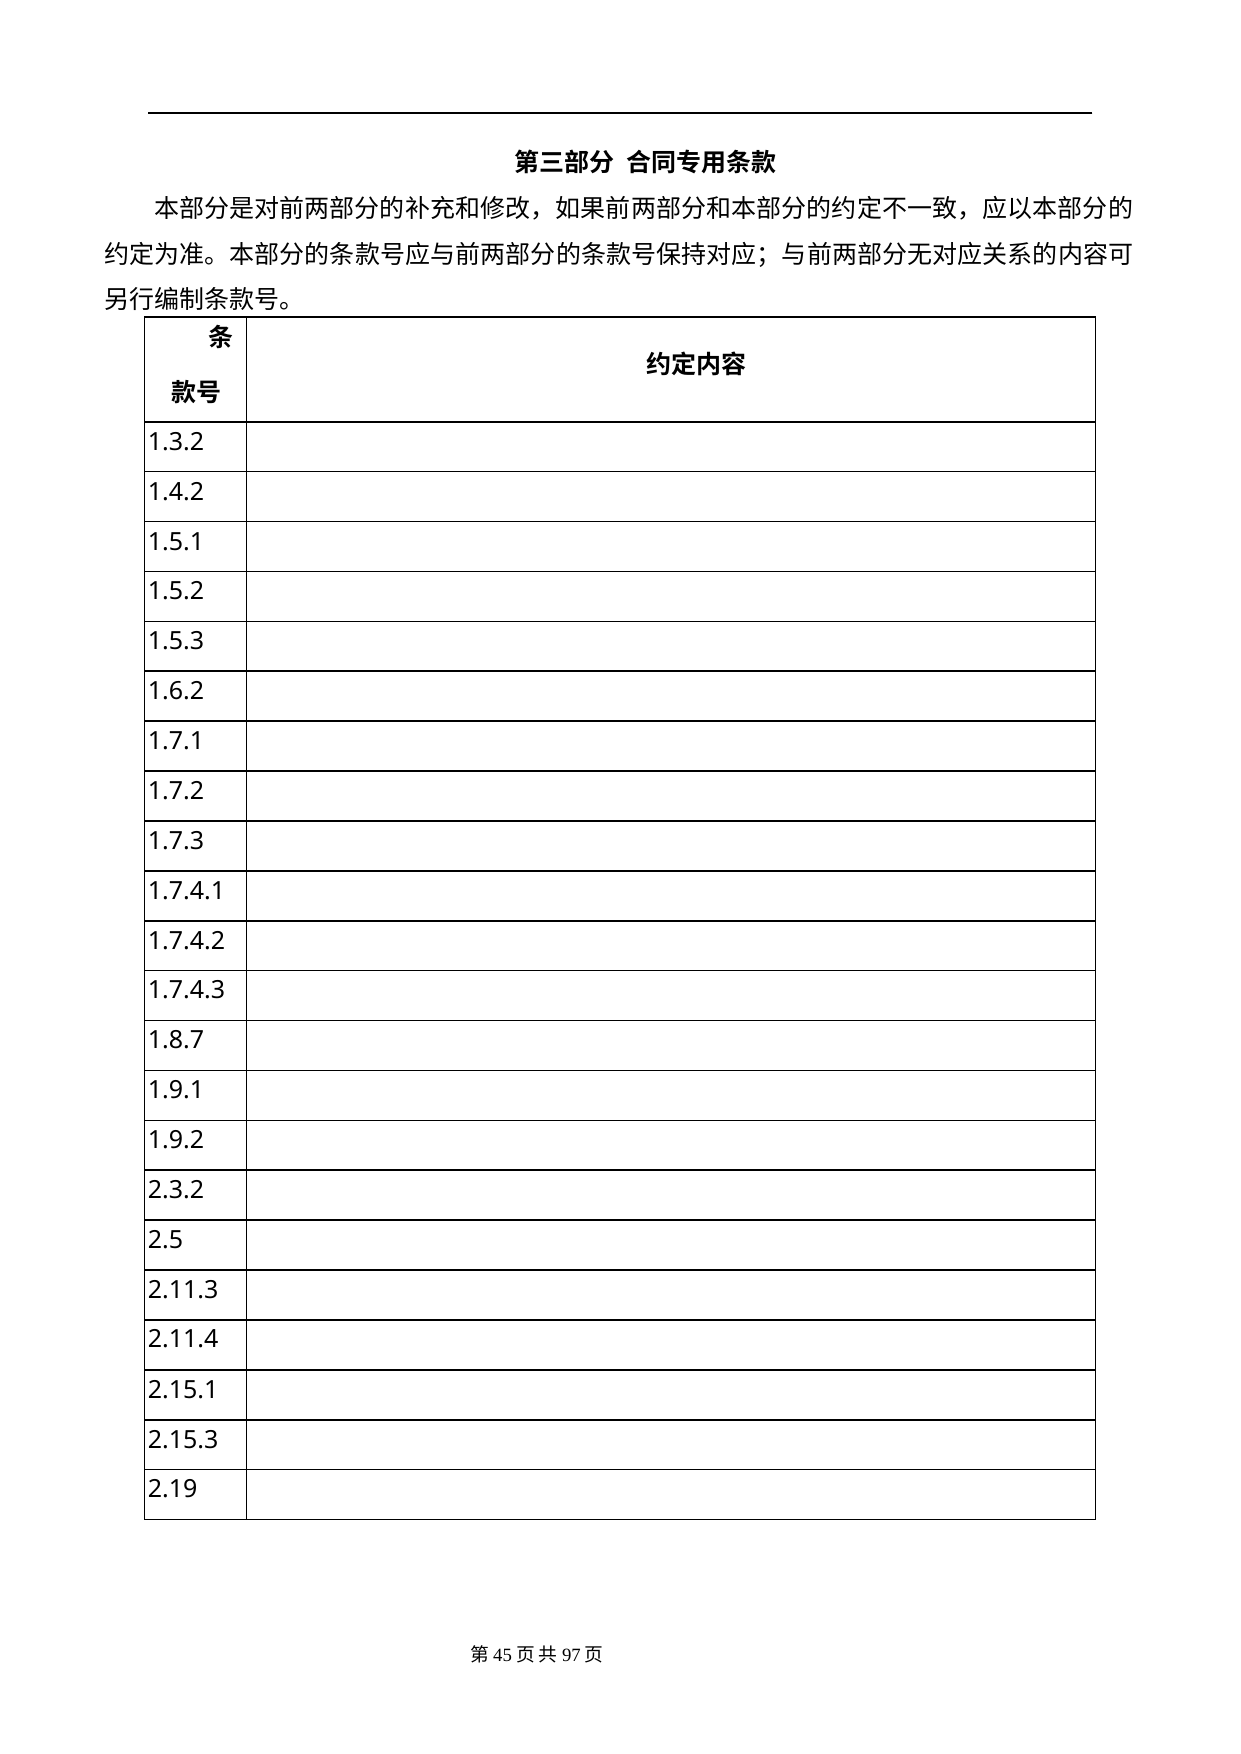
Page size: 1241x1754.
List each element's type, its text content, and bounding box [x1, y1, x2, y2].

table_cell [247, 1470, 1095, 1519]
table_cell [247, 423, 1095, 471]
table_cell [247, 822, 1095, 870]
table_cell [247, 872, 1095, 920]
table_cell [247, 1071, 1095, 1119]
table_cell [247, 772, 1095, 820]
table_cell [247, 1371, 1095, 1419]
table_cell 1.5.2 [145, 572, 246, 621]
table_cell 1.7.4.2 [145, 922, 246, 970]
table_cell [247, 472, 1095, 521]
table_cell [247, 1271, 1095, 1319]
table_cell 1.5.3 [145, 622, 246, 670]
table_cell 1.6.2 [145, 672, 246, 720]
table_cell 2.11.3 [145, 1271, 246, 1319]
table_cell [247, 1021, 1095, 1069]
table_cell [247, 722, 1095, 770]
table_cell 1.7.2 [145, 772, 246, 820]
table_cell 1.7.4.3 [145, 971, 246, 1020]
table_cell 1.3.2 [145, 423, 246, 471]
table_cell [247, 922, 1095, 970]
table_cell [247, 522, 1095, 571]
table_cell 1.8.7 [145, 1021, 246, 1069]
table_cell 1.9.1 [145, 1071, 246, 1119]
table_cell 1.7.4.1 [145, 872, 246, 920]
table_header 条款号 [145, 318, 246, 421]
table_cell 1.7.1 [145, 722, 246, 770]
table_cell [247, 971, 1095, 1020]
table_cell 2.15.3 [145, 1421, 246, 1469]
table_cell 1.5.1 [145, 522, 246, 571]
table_cell [247, 1421, 1095, 1469]
table_cell [247, 1121, 1095, 1169]
table_cell [247, 1321, 1095, 1369]
table_cell 1.7.3 [145, 822, 246, 870]
text 第三部分 合同专用条款 [148, 133, 1092, 179]
table_cell 2.19 [145, 1470, 246, 1519]
table_cell 1.4.2 [145, 472, 246, 521]
table_cell [247, 572, 1095, 621]
table_cell [247, 672, 1095, 720]
table_cell 2.15.1 [145, 1371, 246, 1419]
table_cell [247, 1221, 1095, 1269]
table_cell [247, 622, 1095, 670]
table_cell 2.5 [145, 1221, 246, 1269]
table_header 约定内容 [247, 318, 1095, 421]
table_cell 2.3.2 [145, 1171, 246, 1219]
text 本部分是对前两部分的补充和修改，如果前两部分和本部分的约定不一致，应以本部分的约定为准。本部分的条款号应与前两部分的条款号保持对应；与前两部分无对应关系的内容可另行编制条款号。 [104, 179, 1136, 316]
table_cell 1.9.2 [145, 1121, 246, 1169]
table_cell [247, 1171, 1095, 1219]
table_cell 2.11.4 [145, 1321, 246, 1369]
